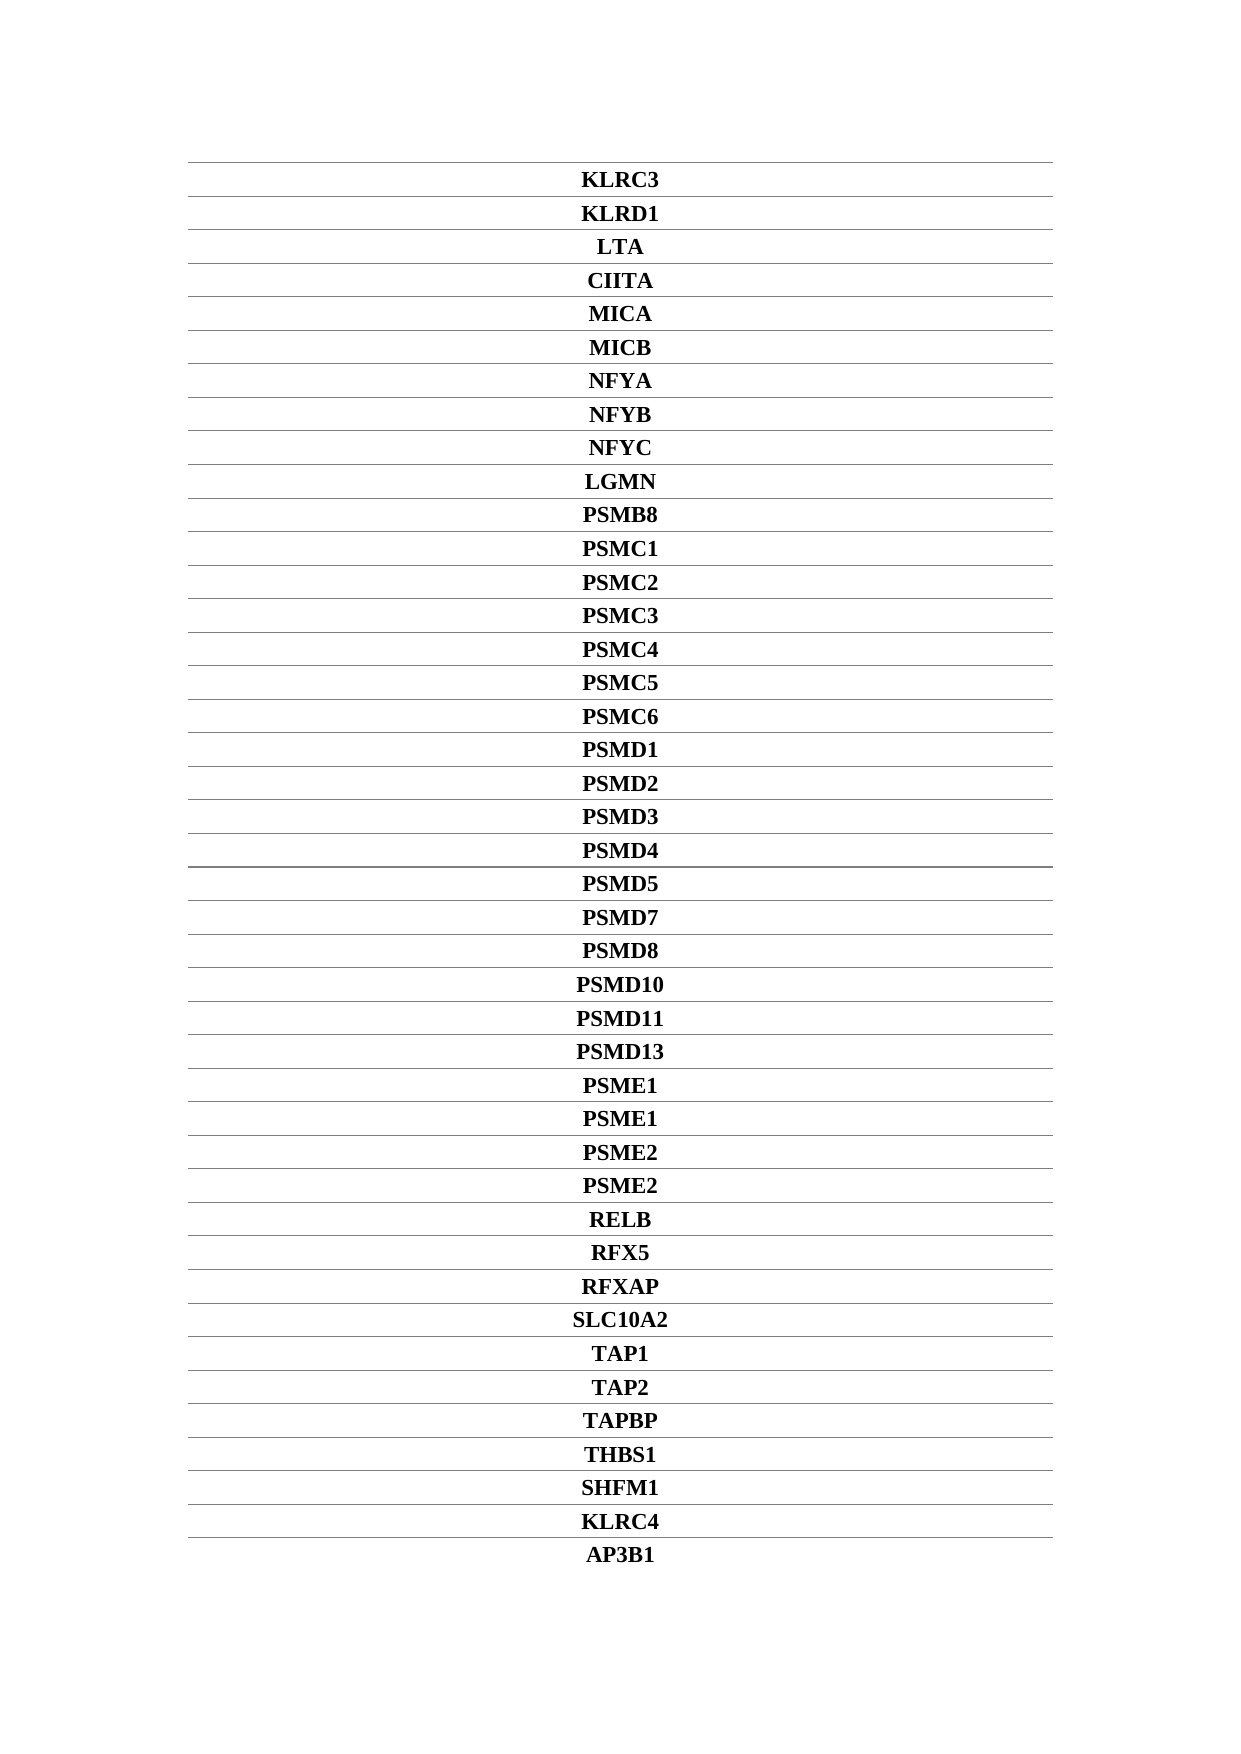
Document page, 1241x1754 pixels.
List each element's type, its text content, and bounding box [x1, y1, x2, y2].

table_cell KLRC4 [188, 1505, 1053, 1537]
table_cell PSMB8 [188, 499, 1053, 531]
table_cell PSME1 [188, 1069, 1053, 1101]
table_cell PSMC5 [188, 666, 1053, 699]
table_cell LGMN [188, 465, 1053, 497]
table_cell PSMD3 [188, 800, 1053, 833]
table_cell TAPBP [188, 1404, 1053, 1437]
table_cell THBS1 [188, 1438, 1053, 1470]
table_cell PSMD1 [188, 733, 1053, 766]
table_cell PSMC1 [188, 532, 1053, 564]
table_cell CIITA [188, 264, 1053, 296]
table_cell PSMC2 [188, 566, 1053, 598]
table_cell PSMC3 [188, 599, 1053, 632]
table_cell PSMD7 [188, 901, 1053, 933]
table_cell MICA [188, 297, 1053, 330]
table_cell PSME2 [188, 1136, 1053, 1168]
table_cell MICB [188, 331, 1053, 363]
table_cell PSMD4 [188, 834, 1053, 866]
table_cell SLC10A2 [188, 1304, 1053, 1336]
table_cell KLRC3 [188, 163, 1053, 196]
table_cell PSME1 [188, 1102, 1053, 1135]
table_cell AP3B1 [188, 1538, 1053, 1571]
table_cell TAP1 [188, 1337, 1053, 1369]
table_cell PSMD11 [188, 1002, 1053, 1034]
table_cell PSME2 [188, 1169, 1053, 1202]
table_cell PSMC6 [188, 700, 1053, 732]
table_cell RFX5 [188, 1236, 1053, 1269]
table_cell PSMD13 [188, 1035, 1053, 1068]
table_cell TAP2 [188, 1371, 1053, 1403]
table_cell KLRD1 [188, 197, 1053, 229]
table_cell LTA [188, 230, 1053, 263]
table_cell PSMD8 [188, 935, 1053, 967]
table_cell PSMD2 [188, 767, 1053, 799]
table_cell NFYB [188, 398, 1053, 430]
table_cell PSMD5 [188, 868, 1053, 900]
table_cell PSMD10 [188, 968, 1053, 1001]
table_cell PSMC4 [188, 633, 1053, 665]
table_cell NFYC [188, 431, 1053, 464]
table_cell NFYA [188, 364, 1053, 397]
table_cell RFXAP [188, 1270, 1053, 1302]
table_cell RELB [188, 1203, 1053, 1235]
table_cell SHFM1 [188, 1471, 1053, 1504]
